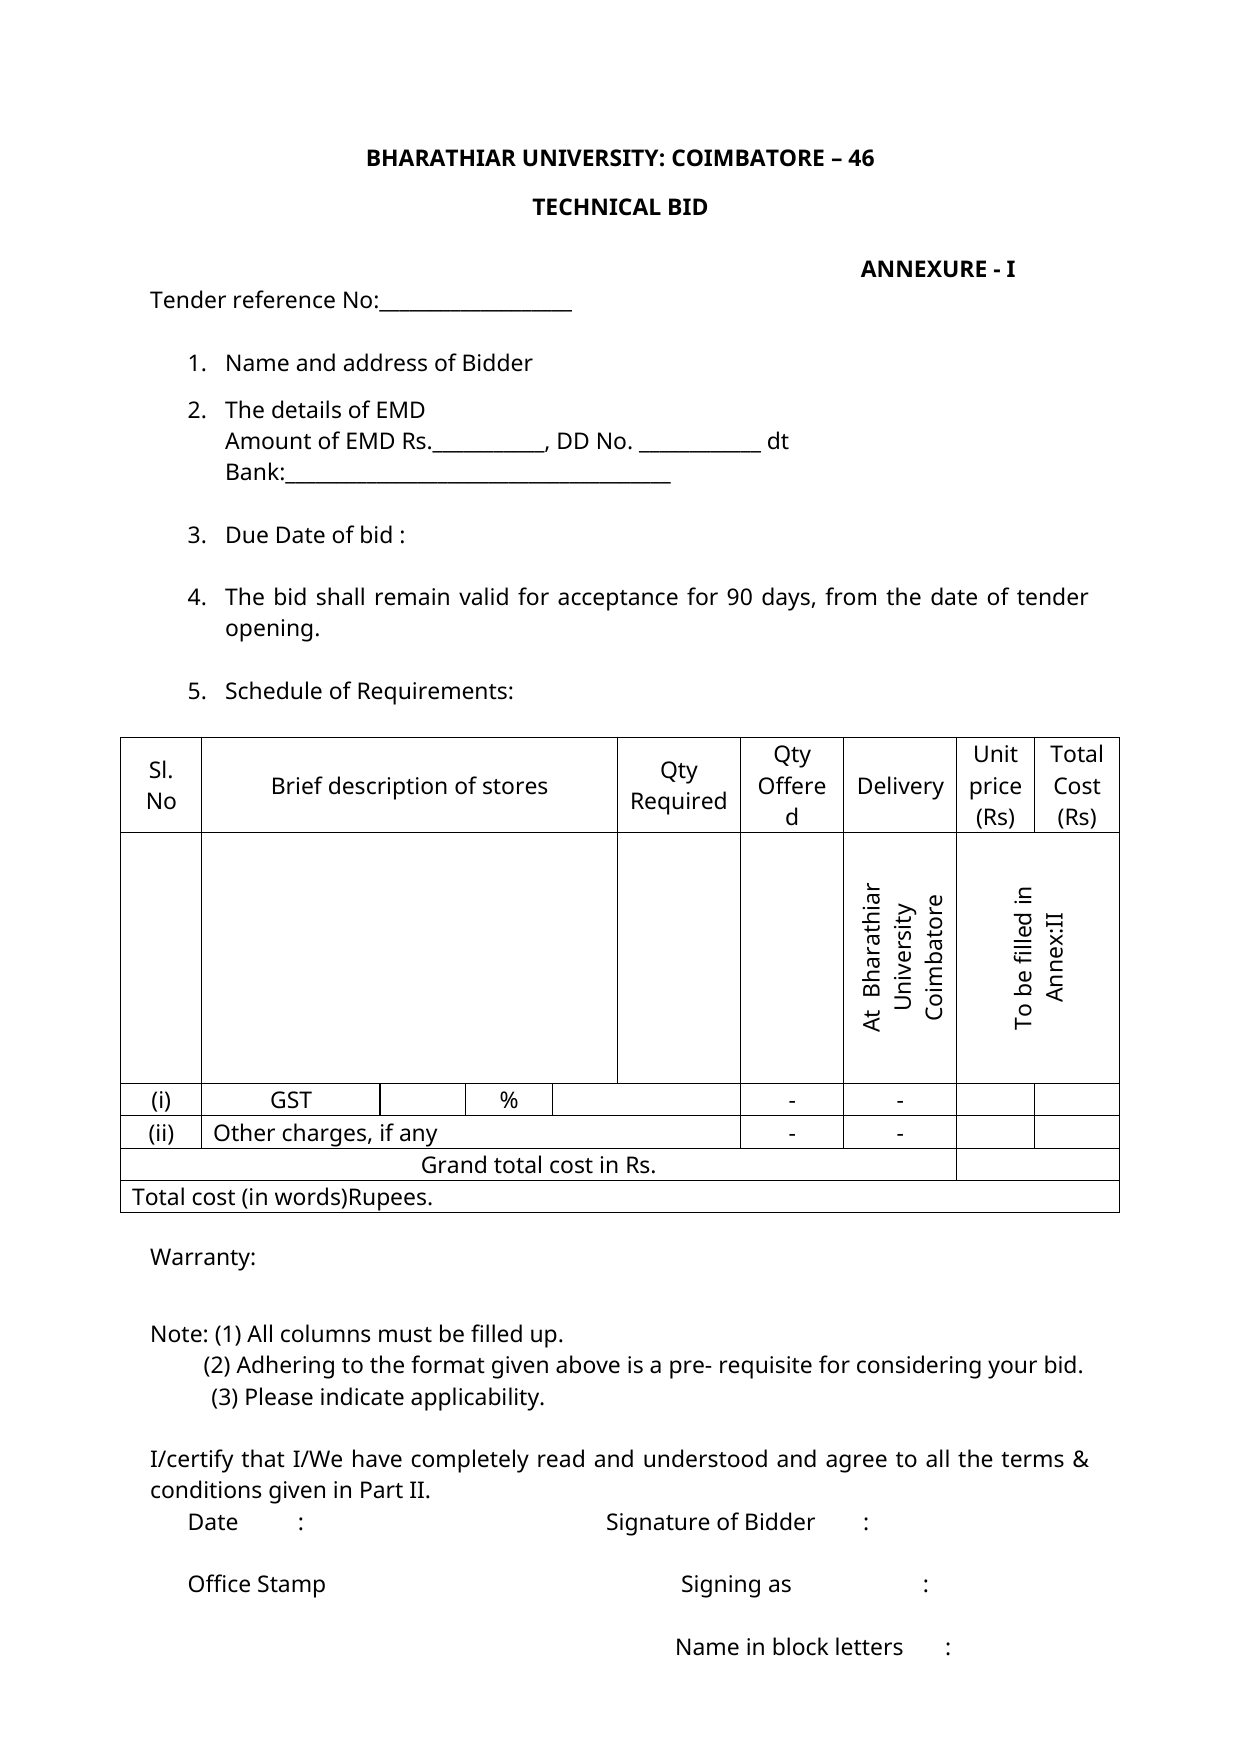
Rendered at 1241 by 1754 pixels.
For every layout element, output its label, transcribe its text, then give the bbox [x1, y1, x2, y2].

table_cell - [741, 1116, 843, 1148]
table_cell GST [202, 1084, 379, 1115]
text I/certify that I/We have completely read and understood and agree to all the terms & conditions given in Part II. [150, 1443, 1090, 1506]
text Office Stamp Signing as : [187, 1568, 1090, 1599]
table_cell - [844, 1084, 956, 1115]
table_cell [553, 1084, 740, 1115]
text BHARATHIAR UNIVERSITY: COIMBATORE – 46 [150, 142, 1090, 173]
table_header Qty Offered [741, 738, 843, 832]
table_cell % [466, 1084, 552, 1115]
table_cell [381, 1084, 465, 1115]
list The details of EMD [187, 393, 1090, 425]
table_header Brief description of stores [202, 738, 617, 832]
table_cell Total cost (in words)Rupees. [121, 1181, 1119, 1212]
text TECHNICAL BID [150, 190, 1090, 222]
table_cell [202, 833, 617, 1083]
table_header Qty Required [618, 738, 740, 832]
table_header Unit price (Rs) [957, 738, 1034, 832]
table_cell [741, 833, 843, 1083]
table_cell Other charges, if any [202, 1116, 740, 1148]
table_cell [957, 1116, 1034, 1148]
table_cell [121, 833, 201, 1083]
text Warranty: [150, 1241, 1090, 1273]
text Amount of EMD Rs.___________, DD No. ____________ dt [225, 425, 1090, 456]
text Date : Signature of Bidder : [187, 1506, 1090, 1537]
table_cell At Bharathiar University Coimbatore [844, 833, 956, 1083]
table_header Sl. No [121, 738, 201, 832]
list The bid shall remain valid for acceptance for 90 days, from the date of tender opening. [187, 581, 1090, 643]
text (3) Please indicate applicability. [187, 1381, 1090, 1412]
list Name and address of Bidder [187, 347, 1090, 378]
table_cell [957, 1149, 1119, 1180]
table_cell - [844, 1116, 956, 1148]
table_cell [957, 1084, 1034, 1115]
table_header Delivery [844, 738, 956, 832]
table_cell To be filled in Annex:II [957, 833, 1119, 1083]
text (2) Adhering to the format given above is a pre- requisite for considering your bid. [150, 1349, 1134, 1381]
table_cell [1035, 1116, 1119, 1148]
list Schedule of Requirements: [187, 675, 1090, 706]
text Tender reference No:___________________ [150, 284, 1090, 315]
table_header Total Cost (Rs) [1035, 738, 1119, 832]
text Bank:______________________________________ [225, 456, 1090, 487]
table_cell Grand total cost in Rs. [121, 1149, 956, 1180]
table_cell (ii) [121, 1116, 201, 1148]
text Note: (1) All columns must be filled up. [150, 1318, 1090, 1349]
table_cell [618, 833, 740, 1083]
table_cell [1035, 1084, 1119, 1115]
list Due Date of bid : [187, 518, 1090, 550]
table_cell - [741, 1084, 843, 1115]
text Name in block letters : [187, 1631, 1090, 1662]
table_cell (i) [121, 1084, 201, 1115]
text ANNEXURE - I [150, 253, 1090, 284]
